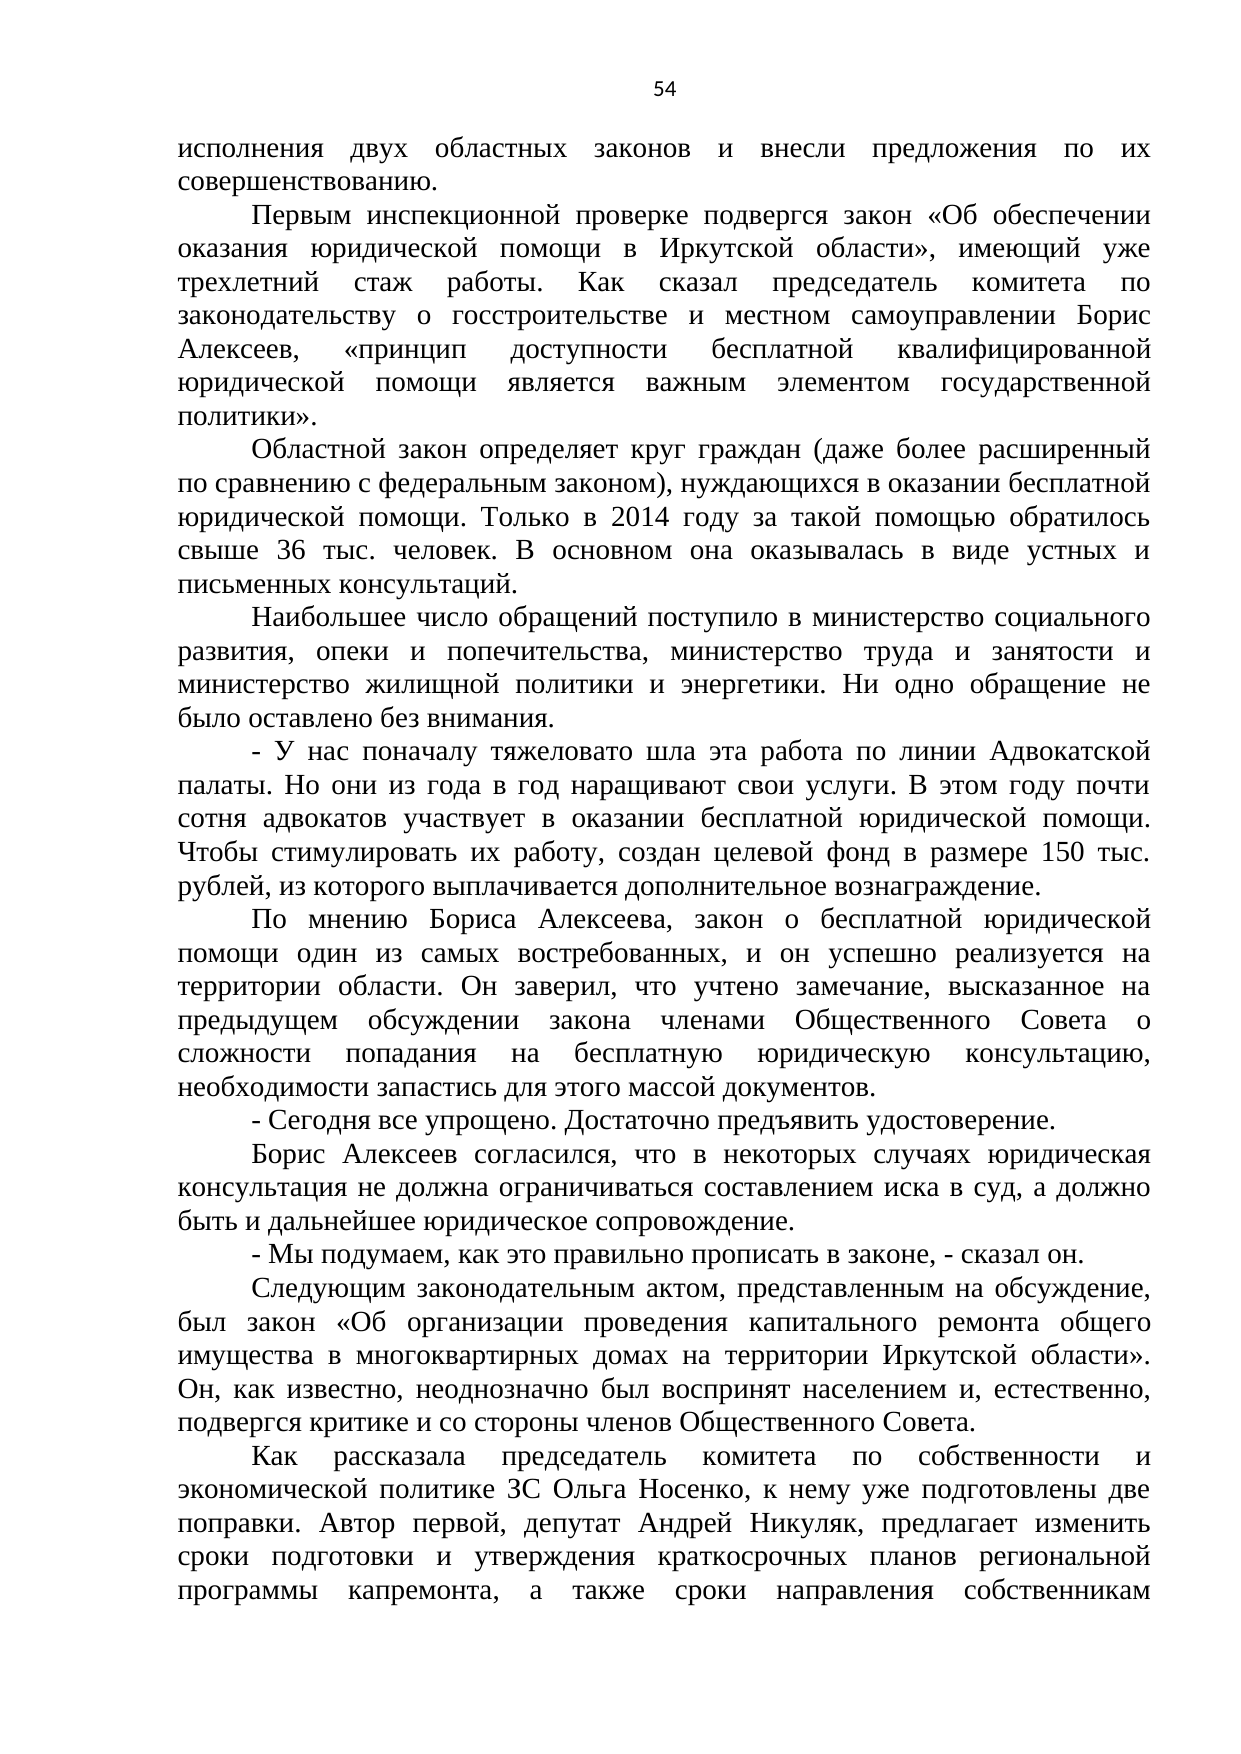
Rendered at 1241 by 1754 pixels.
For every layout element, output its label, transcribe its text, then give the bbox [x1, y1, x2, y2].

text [177, 1438, 1152, 1606]
text - Сегодня все упрощено. Достаточно предъявить удостоверение. [177, 1102, 1152, 1136]
text Областной закон определяет круг граждан (даже более расширенный по сравнению с федеральным законом), нуждающихся в оказании бесплатной юридической помощи. Только в 2014 году за такой помощью обратилось свыше 36 тыс. человек. В основном она оказывалась в виде устных и письменных консультаций. [177, 432, 1152, 599]
text По мнению Бориса Алексеева, закон о бесплатной юридической помощи один из самых востребованных, и он успешно реализуется на территории области. Он заверил, что учтено замечание, высказанное на предыдущем обсуждении закона членами Общественного Совета о сложности попадания на бесплатную юридическую консультацию, необходимости запастись для этого массой документов. [177, 901, 1152, 1102]
text Следующим законодательным актом, представленным на обсуждение, был закон «Об организации проведения капитального ремонта общего имущества в многоквартирных домах на территории Иркутской области». Он, как известно, неоднозначно был воспринят населением и, естественно, подвергся критике и со стороны членов Общественного Совета. [177, 1270, 1152, 1438]
text Борис Алексеев согласился, что в некоторых случаях юридическая консультация не должна ограничиваться составлением иска в суд, а должно быть и дальнейшее юридическое сопровождение. [177, 1136, 1152, 1237]
text Наибольшее число обращений поступило в министерство социального развития, опеки и попечительства, министерство труда и занятости и министерство жилищной политики и энергетики. Ни одно обращение не было оставлено без внимания. [177, 599, 1152, 733]
text Первым инспекционной проверке подвергся закон «Об обеспечении оказания юридической помощи в Иркутской области», имеющий уже трехлетний стаж работы. Как сказал председатель комитета по законодательству о госстроительстве и местном самоуправлении Борис Алексеев, «принцип доступности бесплатной квалифицированной юридической помощи является важным элементом государственной политики». [177, 197, 1152, 432]
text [177, 130, 1152, 197]
text - У нас поначалу тяжеловато шла эта работа по линии Адвокатской палаты. Но они из года в год наращивают свои услуги. В этом году почти сотня адвокатов участвует в оказании бесплатной юридической помощи. Чтобы стимулировать их работу, создан целевой фонд в размере 150 тыс. рублей, из которого выплачивается дополнительное вознаграждение. [177, 733, 1152, 901]
text - Мы подумаем, как это правильно прописать в законе, - сказал он. [177, 1237, 1152, 1270]
